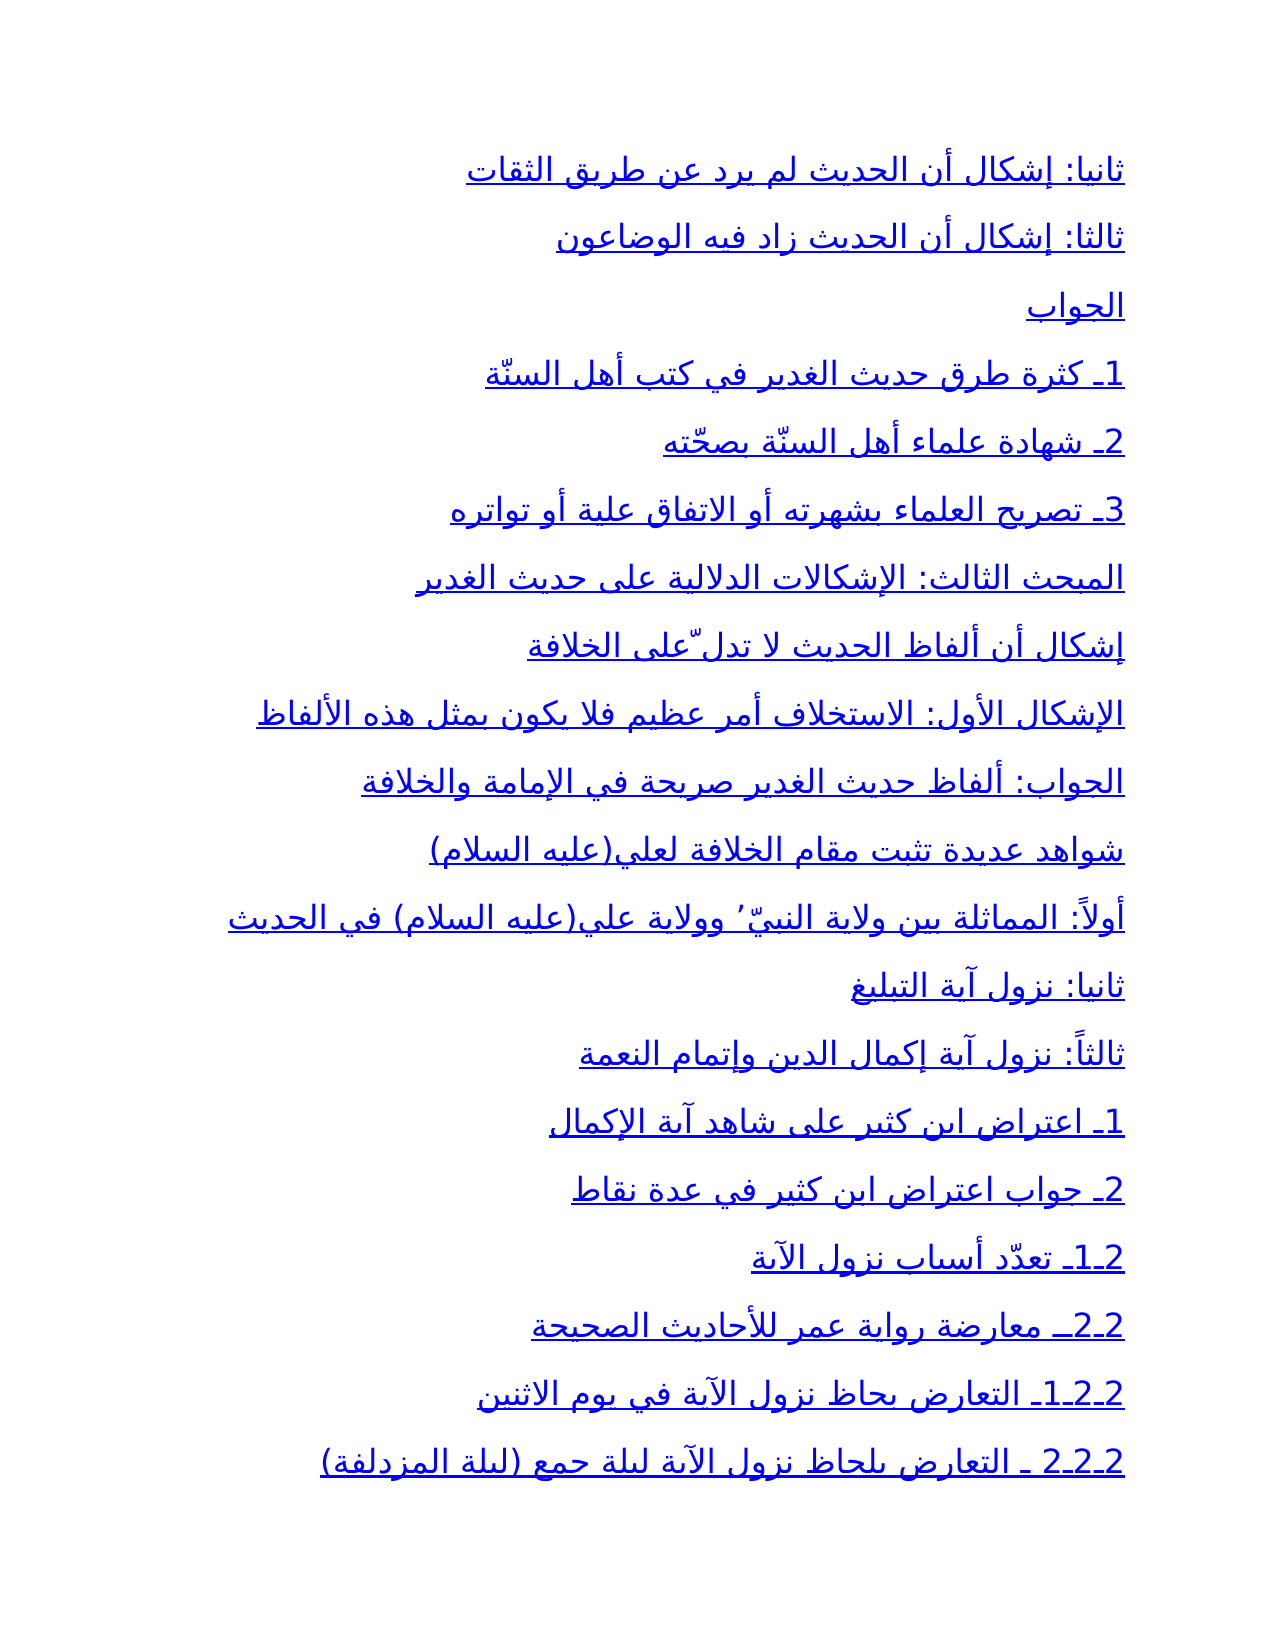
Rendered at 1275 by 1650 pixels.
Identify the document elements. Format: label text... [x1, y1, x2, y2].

text 3ـ تصريح العلماء بشهرته أو الاتفاق علية أو تواتره [150, 490, 1125, 529]
text أولاً: المماثلة بين ولاية النبيّ’ وولاية علي(عليه السلام) في الحديث [150, 898, 1125, 937]
text الجواب: ألفاظ حديث الغدير صريحة في الإمامة والخلافة [150, 762, 1125, 801]
text 2ـ2ـ1ـ التعارض بحاظ نزول الآية في يوم الاثنين [150, 1374, 1125, 1413]
text 2ـ شهادة علماء أهل السنّة بصحّته [150, 422, 1125, 461]
text ثالثا: إشكال أن الحديث زاد فيه الوضاعون [150, 218, 1125, 257]
text المبحث الثالث: الإشكالات الدلالية على حديث الغدير [150, 558, 1125, 597]
text 1ـ كثرة طرق حديث الغدير في كتب أهل السنّة [150, 354, 1125, 393]
text 2ـ2ــ معارضة رواية عمر للأحاديث الصحيحة [150, 1306, 1125, 1345]
text شواهد عديدة تثبت مقام الخلافة لعلي(عليه السلام) [150, 830, 1125, 869]
text 1ـ اعتراض ابن كثير على شاهد آية الإكمال [150, 1102, 1125, 1141]
text الجواب [150, 286, 1125, 325]
text ثانيا: إشكال أن الحديث لم يرد عن طريق الثقات [150, 150, 1125, 189]
text 2ـ جواب اعتراض ابن كثير في عدة نقاط [150, 1170, 1125, 1209]
text ثالثاً: نزول آية إكمال الدين وإتمام النعمة [150, 1034, 1125, 1073]
text الإشكال الأول: الاستخلاف أمر عظيم فلا يكون بمثل هذه الألفاظ [150, 694, 1125, 733]
text 2ـ1ـ تعدّد أسباب نزول الآية [150, 1238, 1125, 1277]
text إشكال أن ألفاظ الحديث لا تدل ّعلى الخلافة [150, 626, 1125, 665]
text 2ـ2ـ2 ـ التعارض بلحاظ نزول الآية ليلة جمع (ليلة المزدلفة) [150, 1442, 1125, 1481]
text ثانيا: نزول آية التبليغ [150, 966, 1125, 1005]
